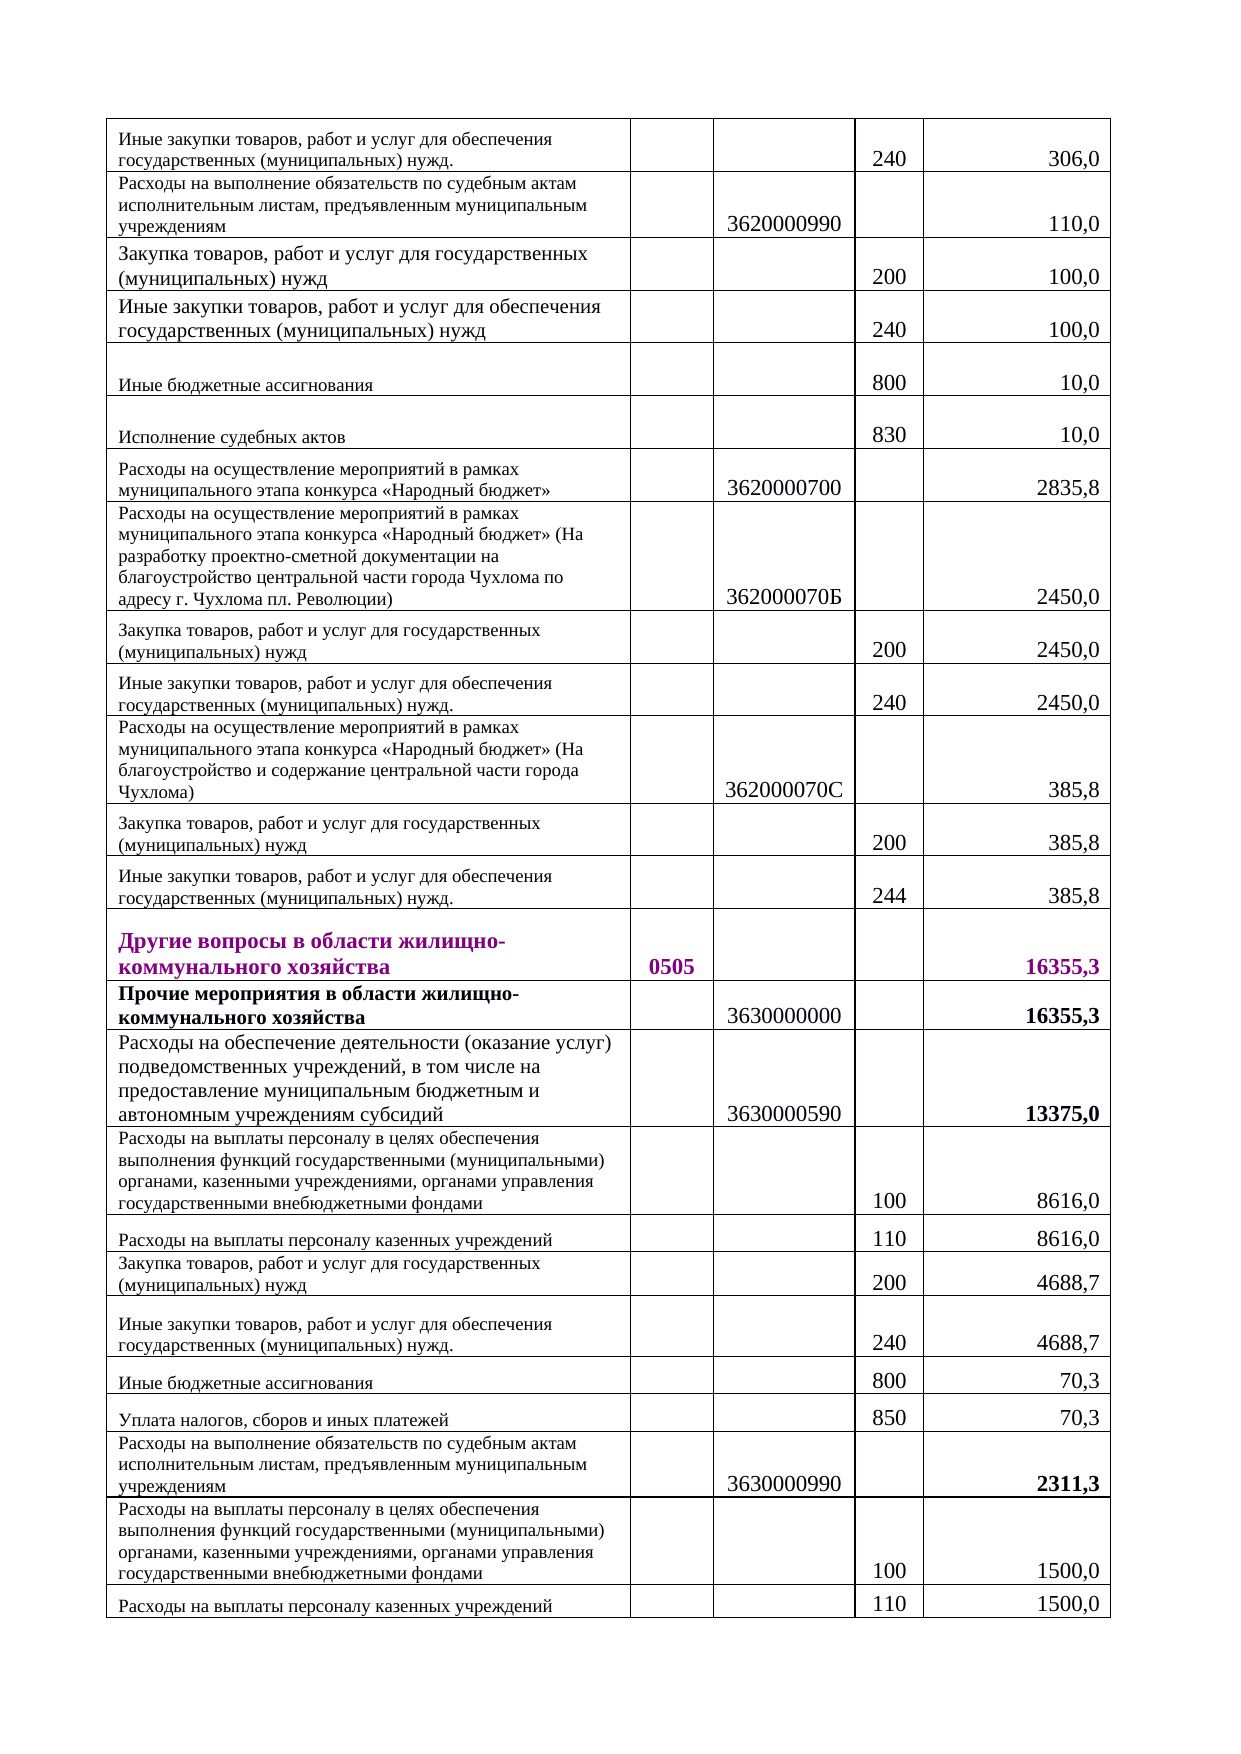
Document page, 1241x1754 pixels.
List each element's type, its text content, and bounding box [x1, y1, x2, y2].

table_cell 0505 [631, 909, 713, 980]
table_cell Расходы на осуществление мероприятий в рамках муниципального этапа конкурса «Народный бюджет» [107, 449, 630, 501]
table_cell [856, 716, 923, 802]
table_cell Прочие мероприятия в области жилищно-коммунального хозяйства [107, 981, 630, 1029]
table_cell Уплата налогов, сборов и иных платежей [107, 1394, 630, 1431]
table_cell 2450,0 [924, 502, 1110, 609]
table_cell 16355,3 [924, 909, 1110, 980]
table_cell [631, 1127, 713, 1213]
table_cell Расходы на выплаты персоналу в целях обеспечения выполнения функций государственными (муниципальными) органами, казенными учреждениями, органами управления государственными внебюджетными фондами [107, 1127, 630, 1213]
table_cell 240 [856, 119, 923, 171]
table_cell Расходы на выполнение обязательств по судебным актам исполнительным листам, предъявленным муниципальным учреждениям [107, 172, 630, 237]
table_cell 240 [856, 1296, 923, 1356]
table_cell [714, 1215, 854, 1251]
table_cell Иные закупки товаров, работ и услуг для обеспечения государственных (муниципальных) нужд [107, 291, 630, 342]
table_cell [631, 1252, 713, 1295]
table_cell [856, 981, 923, 1029]
table_cell 13375,0 [924, 1030, 1110, 1126]
table_cell [714, 1357, 854, 1393]
table_cell Закупка товаров, работ и услуг для государственных (муниципальных) нужд [107, 1252, 630, 1295]
table_cell [631, 804, 713, 855]
table_cell [631, 449, 713, 501]
table_cell [856, 909, 923, 980]
table_cell 1500,0 [924, 1498, 1110, 1584]
table_cell 2311,3 [924, 1432, 1110, 1496]
table_cell 110,0 [924, 172, 1110, 237]
table_cell [631, 1432, 713, 1496]
table_cell [631, 1357, 713, 1393]
table_cell 3630000590 [714, 1030, 854, 1126]
table_cell 200 [856, 804, 923, 855]
table_cell 240 [856, 664, 923, 715]
table_cell 1500,0 [924, 1585, 1110, 1617]
table_cell 830 [856, 396, 923, 448]
table_cell [631, 1215, 713, 1251]
table_cell [714, 804, 854, 855]
table_cell Расходы на выполнение обязательств по судебным актам исполнительным листам, предъявленным муниципальным учреждениям [107, 1432, 630, 1496]
table_cell Расходы на выплаты персоналу в целях обеспечения выполнения функций государственными (муниципальными) органами, казенными учреждениями, органами управления государственными внебюджетными фондами [107, 1498, 630, 1584]
table_cell 16355,3 [924, 981, 1110, 1029]
table_cell Иные бюджетные ассигнования [107, 343, 630, 395]
table_cell 385,8 [924, 856, 1110, 908]
table_cell [631, 396, 713, 448]
table_cell 385,8 [924, 804, 1110, 855]
table_cell [714, 664, 854, 715]
table_cell [631, 1296, 713, 1356]
table_cell [631, 856, 713, 908]
table_cell 2835,8 [924, 449, 1110, 501]
table_cell [631, 172, 713, 237]
table_cell Расходы на осуществление мероприятий в рамках муниципального этапа конкурса «Народный бюджет» (На разработку проектно-сметной документации на благоустройство центральной части города Чухлома по адресу г. Чухлома пл. Революции) [107, 502, 630, 609]
table_cell [631, 238, 713, 289]
table_cell [631, 1394, 713, 1431]
table_cell 100,0 [924, 291, 1110, 342]
table_cell 244 [856, 856, 923, 908]
table_cell [631, 343, 713, 395]
table_cell 200 [856, 1252, 923, 1295]
table_cell [856, 449, 923, 501]
table_cell Закупка товаров, работ и услуг для государственных (муниципальных) нужд [107, 804, 630, 855]
table_cell [631, 502, 713, 609]
table_cell 800 [856, 1357, 923, 1393]
table_cell [714, 909, 854, 980]
table_cell 8616,0 [924, 1127, 1110, 1213]
table_cell Иные закупки товаров, работ и услуг для обеспечения государственных (муниципальных) нужд. [107, 119, 630, 171]
table_cell 4688,7 [924, 1296, 1110, 1356]
table_cell Иные закупки товаров, работ и услуг для обеспечения государственных (муниципальных) нужд. [107, 856, 630, 908]
table_cell [631, 1498, 713, 1584]
table_cell [631, 716, 713, 802]
table_cell 3620000700 [714, 449, 854, 501]
table_cell [714, 611, 854, 662]
table_cell 2450,0 [924, 664, 1110, 715]
table_cell 10,0 [924, 343, 1110, 395]
table_cell [714, 238, 854, 289]
table_cell [631, 1030, 713, 1126]
table_cell 100 [856, 1498, 923, 1584]
table_cell [856, 1030, 923, 1126]
table_cell Расходы на выплаты персоналу казенных учреждений [107, 1585, 630, 1617]
table_cell 110 [856, 1215, 923, 1251]
table_cell [714, 119, 854, 171]
table_cell [714, 343, 854, 395]
table_cell [714, 856, 854, 908]
table_cell 3620000990 [714, 172, 854, 237]
table_cell Иные закупки товаров, работ и услуг для обеспечения государственных (муниципальных) нужд. [107, 664, 630, 715]
table_cell 385,8 [924, 716, 1110, 802]
table_cell 240 [856, 291, 923, 342]
table_cell [714, 1127, 854, 1213]
table_cell [856, 502, 923, 609]
table_cell 8616,0 [924, 1215, 1110, 1251]
table_cell 800 [856, 343, 923, 395]
table_cell [714, 1252, 854, 1295]
table_cell [631, 291, 713, 342]
table_cell 306,0 [924, 119, 1110, 171]
table_cell [714, 1296, 854, 1356]
table_cell 70,3 [924, 1394, 1110, 1431]
table_cell Иные бюджетные ассигнования [107, 1357, 630, 1393]
table_cell [856, 1432, 923, 1496]
table_cell 70,3 [924, 1357, 1110, 1393]
table_cell [714, 1394, 854, 1431]
table_cell Другие вопросы в области жилищно-коммунального хозяйства [107, 909, 630, 980]
table_cell Закупка товаров, работ и услуг для государственных (муниципальных) нужд [107, 238, 630, 289]
table_cell 3630000990 [714, 1432, 854, 1496]
table_cell 4688,7 [924, 1252, 1110, 1295]
table_cell [714, 396, 854, 448]
table_cell 100,0 [924, 238, 1110, 289]
table_cell Расходы на обеспечение деятельности (оказание услуг) подведомственных учреждений, в том числе на предоставление муниципальным бюджетным и автономным учреждениям субсидий [107, 1030, 630, 1126]
table_cell [714, 1498, 854, 1584]
table_cell [631, 611, 713, 662]
table_cell Расходы на осуществление мероприятий в рамках муниципального этапа конкурса «Народный бюджет» (На благоустройство и содержание центральной части города Чухлома) [107, 716, 630, 802]
table_cell 100 [856, 1127, 923, 1213]
table_cell 2450,0 [924, 611, 1110, 662]
table_cell [631, 664, 713, 715]
table_cell [631, 119, 713, 171]
table_cell 362000070С [714, 716, 854, 802]
table_cell [714, 1585, 854, 1617]
table_cell 850 [856, 1394, 923, 1431]
table_cell [714, 291, 854, 342]
table_cell 3630000000 [714, 981, 854, 1029]
table_cell [631, 981, 713, 1029]
table_cell Исполнение судебных актов [107, 396, 630, 448]
table_cell 10,0 [924, 396, 1110, 448]
table_cell Расходы на выплаты персоналу казенных учреждений [107, 1215, 630, 1251]
table_cell [631, 1585, 713, 1617]
table_cell Закупка товаров, работ и услуг для государственных (муниципальных) нужд [107, 611, 630, 662]
table_cell 110 [856, 1585, 923, 1617]
table_cell [856, 172, 923, 237]
table_cell Иные закупки товаров, работ и услуг для обеспечения государственных (муниципальных) нужд. [107, 1296, 630, 1356]
table_cell 362000070Б [714, 502, 854, 609]
table_cell 200 [856, 238, 923, 289]
table_cell 200 [856, 611, 923, 662]
